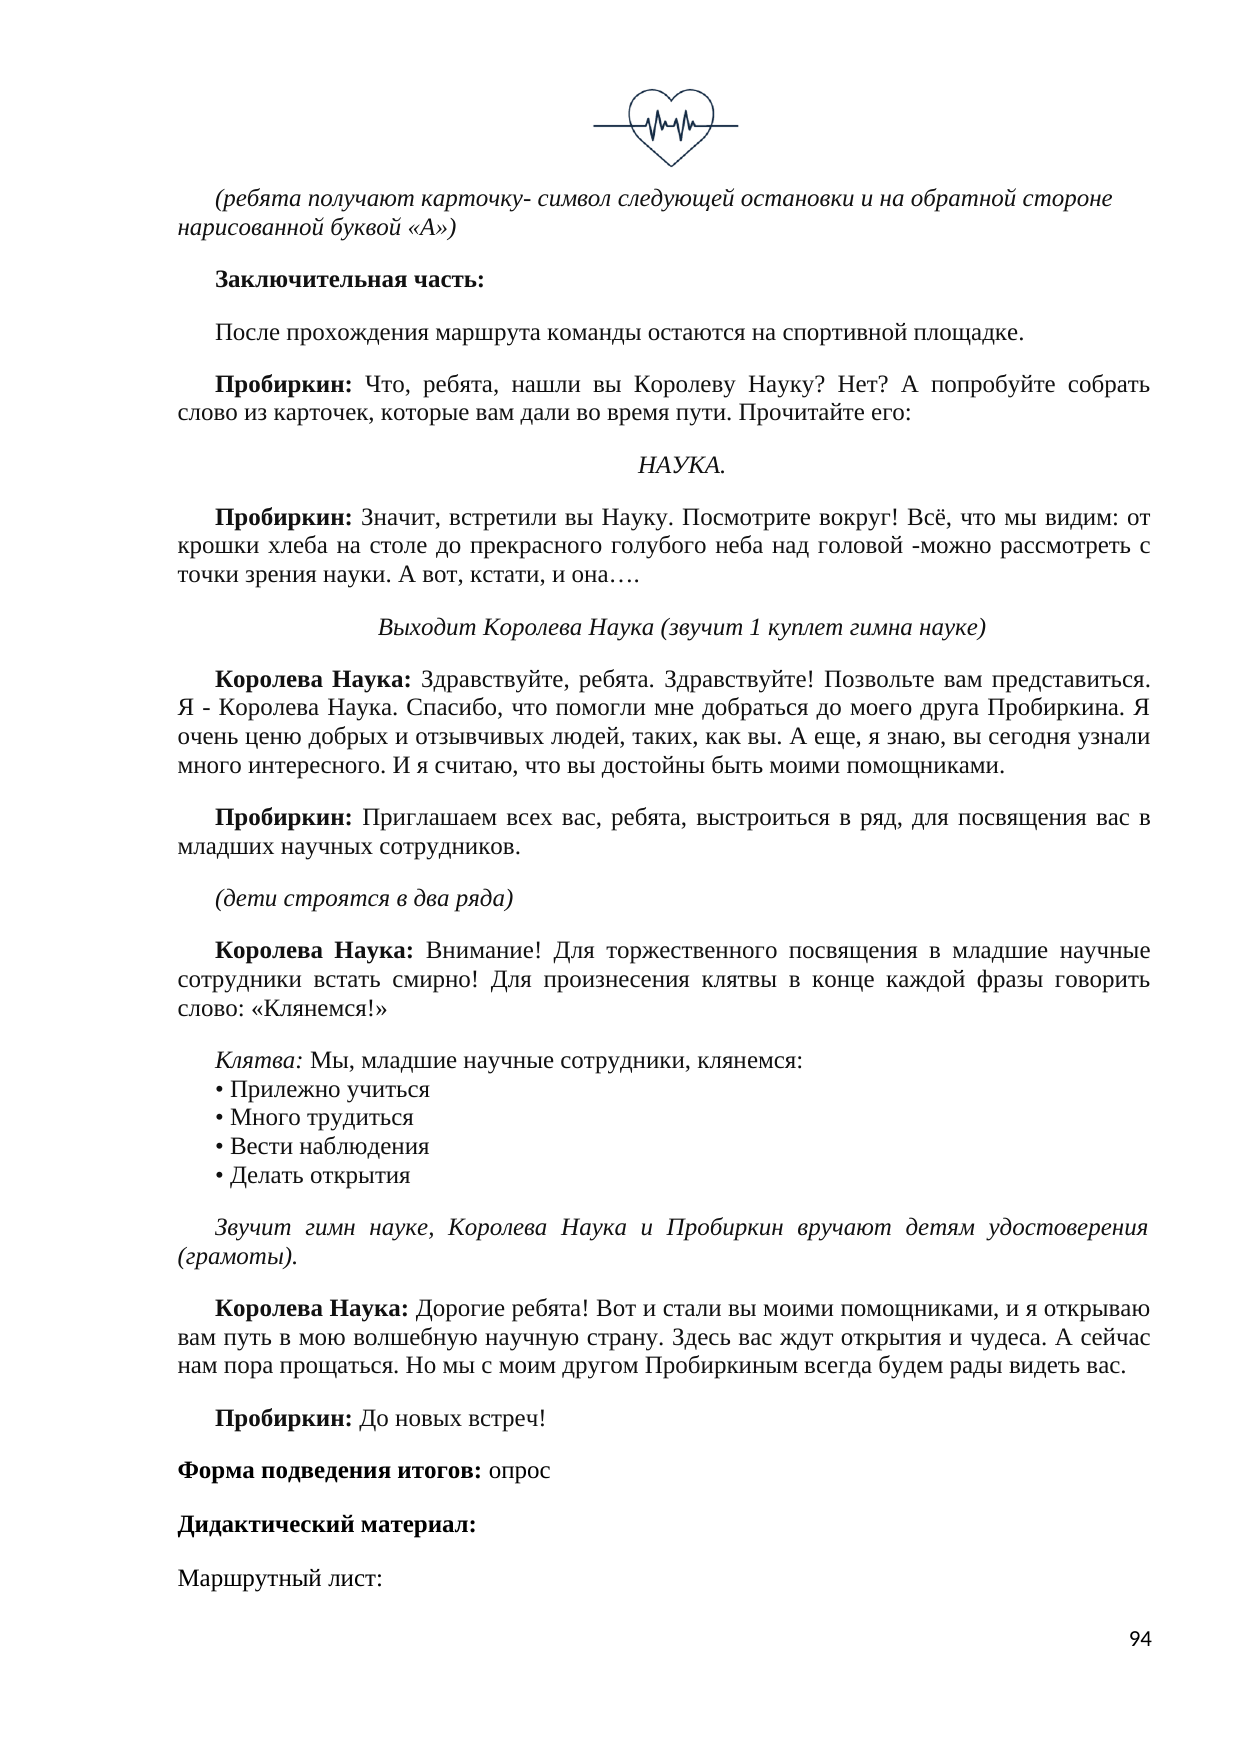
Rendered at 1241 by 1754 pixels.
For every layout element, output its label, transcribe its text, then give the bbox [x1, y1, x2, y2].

text (ребята получают карточку- символ следующей остановки и на обратной стороне нарисованной буквой «А») [177, 183, 1152, 241]
text Клятва: Мы, младшие научные сотрудники, клянемся: [177, 1045, 1152, 1074]
text (дети строятся в два ряда) [177, 883, 1152, 912]
text Пробиркин: Приглашаем всех вас, ребята, выстроиться в ряд, для посвящения вас в младших научных сотрудников. [177, 802, 1152, 860]
picture [559, 73, 769, 184]
text Выходит Королева Наука (звучит 1 куплет гимна науке) [177, 612, 1152, 640]
text • Много трудиться [177, 1102, 1152, 1131]
text • Делать открытия [177, 1160, 1152, 1189]
text • Вести наблюдения [177, 1131, 1152, 1160]
text Королева Наука: Здравствуйте, ребята. Здравствуйте! Позвольте вам представиться. Я - Королева Наука. Спасибо, что помогли мне добраться до моего друга Пробиркина. Я очень ценю добрых и отзывчивых людей, таких, как вы. А еще, я знаю, вы сегодня узнали много интересного. И я считаю, что вы достойны быть моими помощниками. [177, 664, 1152, 779]
text Пробиркин: Что, ребята, нашли вы Королеву Науку? Нет? А попробуйте собрать слово из карточек, которые вам дали во время пути. Прочитайте его: [177, 369, 1152, 426]
text После прохождения маршрута команды остаются на спортивной площадке. [177, 317, 1152, 345]
text НАУКА. [177, 450, 1152, 478]
text Пробиркин: Значит, встретили вы Науку. Посмотрите вокруг! Всё, что мы видим: от крошки хлеба на столе до прекрасного голубого неба над головой -можно рассмотреть с точки зрения науки. А вот, кстати, и она…. [177, 502, 1152, 588]
text Звучит гимн науке, Королева Наука и Пробиркин вручают детям удостоверения (грамоты). [177, 1212, 1152, 1270]
text Форма подведения итогов: опрос [177, 1455, 1152, 1484]
text Маршрутный лист: [177, 1563, 1152, 1591]
text Королева Наука: Дорогие ребята! Вот и стали вы моими помощниками, и я открываю вам путь в мою волшебную научную страну. Здесь вас ждут открытия и чудеса. А сейчас нам пора прощаться. Но мы с моим другом Пробиркиным всегда будем рады видеть вас. [177, 1293, 1152, 1379]
text Заключительная часть: [177, 264, 1152, 293]
text Королева Наука: Внимание! Для торжественного посвящения в младшие научные сотрудники встать смирно! Для произнесения клятвы в конце каждой фразы говорить слово: «Клянемся!» [177, 935, 1152, 1022]
text Дидактический материал: [177, 1509, 1152, 1538]
text Пробиркин: До новых встреч! [177, 1403, 1152, 1432]
text • Прилежно учиться [177, 1074, 1152, 1102]
